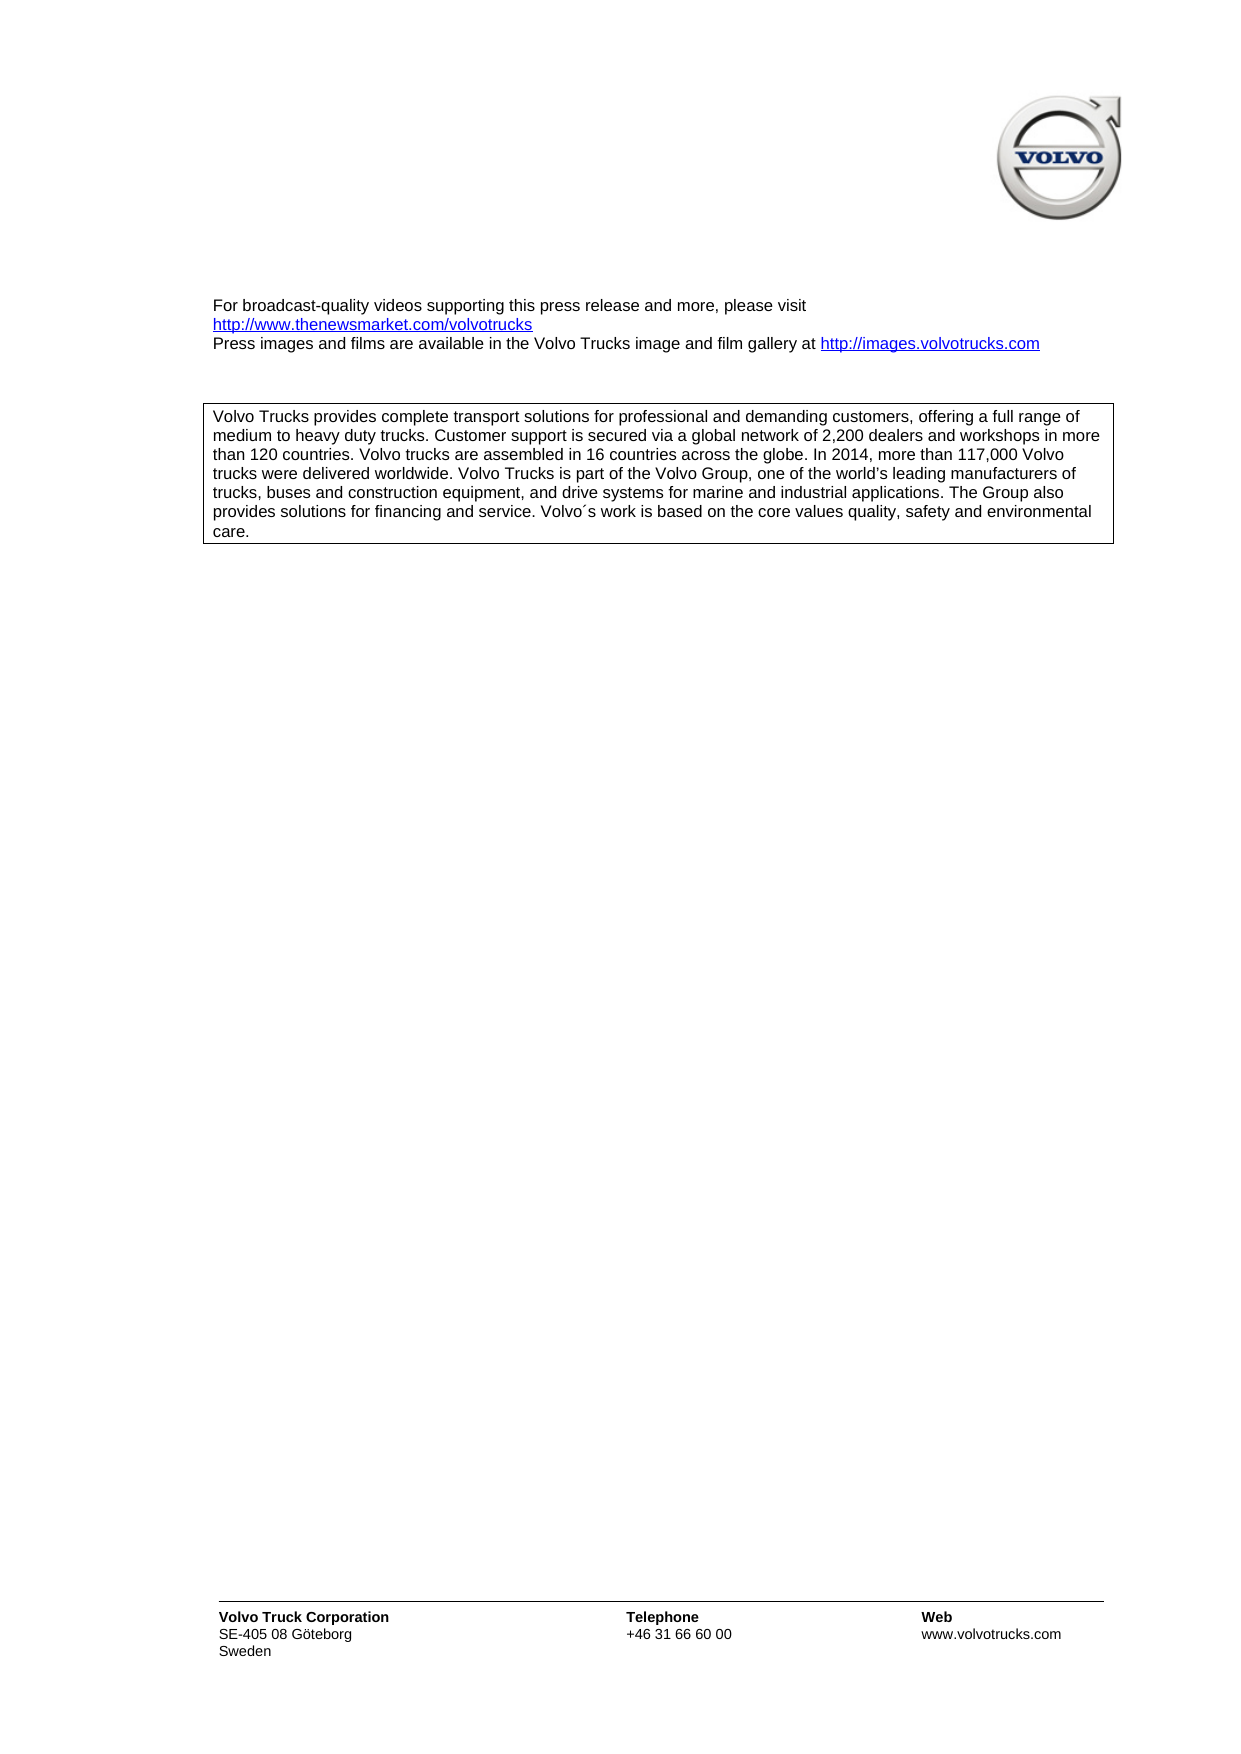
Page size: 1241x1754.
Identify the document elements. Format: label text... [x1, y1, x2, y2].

text Press images and films are available in the Volvo Trucks image and film gallery at http://images.volvotrucks.com [213, 334, 1104, 353]
text Volvo Trucks provides complete transport solutions for professional and demanding customers, offering a full range of medium to heavy duty trucks. Customer support is secured via a global network of 2,200 dealers and workshops in more than 120 countries. Volvo trucks are assembled in 16 countries across the globe. In 2014, more than 117,000 Volvo trucks were delivered worldwide. Volvo Trucks is part of the Volvo Group, one of the world’s leading manufacturers of trucks, buses and construction equipment, and drive systems for marine and industrial applications. The Group also provides solutions for financing and service. Volvo´s work is based on the core values quality, safety and environmental care. [204, 404, 1113, 543]
text For broadcast-quality videos supporting this press release and more, please visit http://www.thenewsmarket.com/volvotrucks [213, 295, 1104, 334]
picture [954, 54, 1163, 263]
